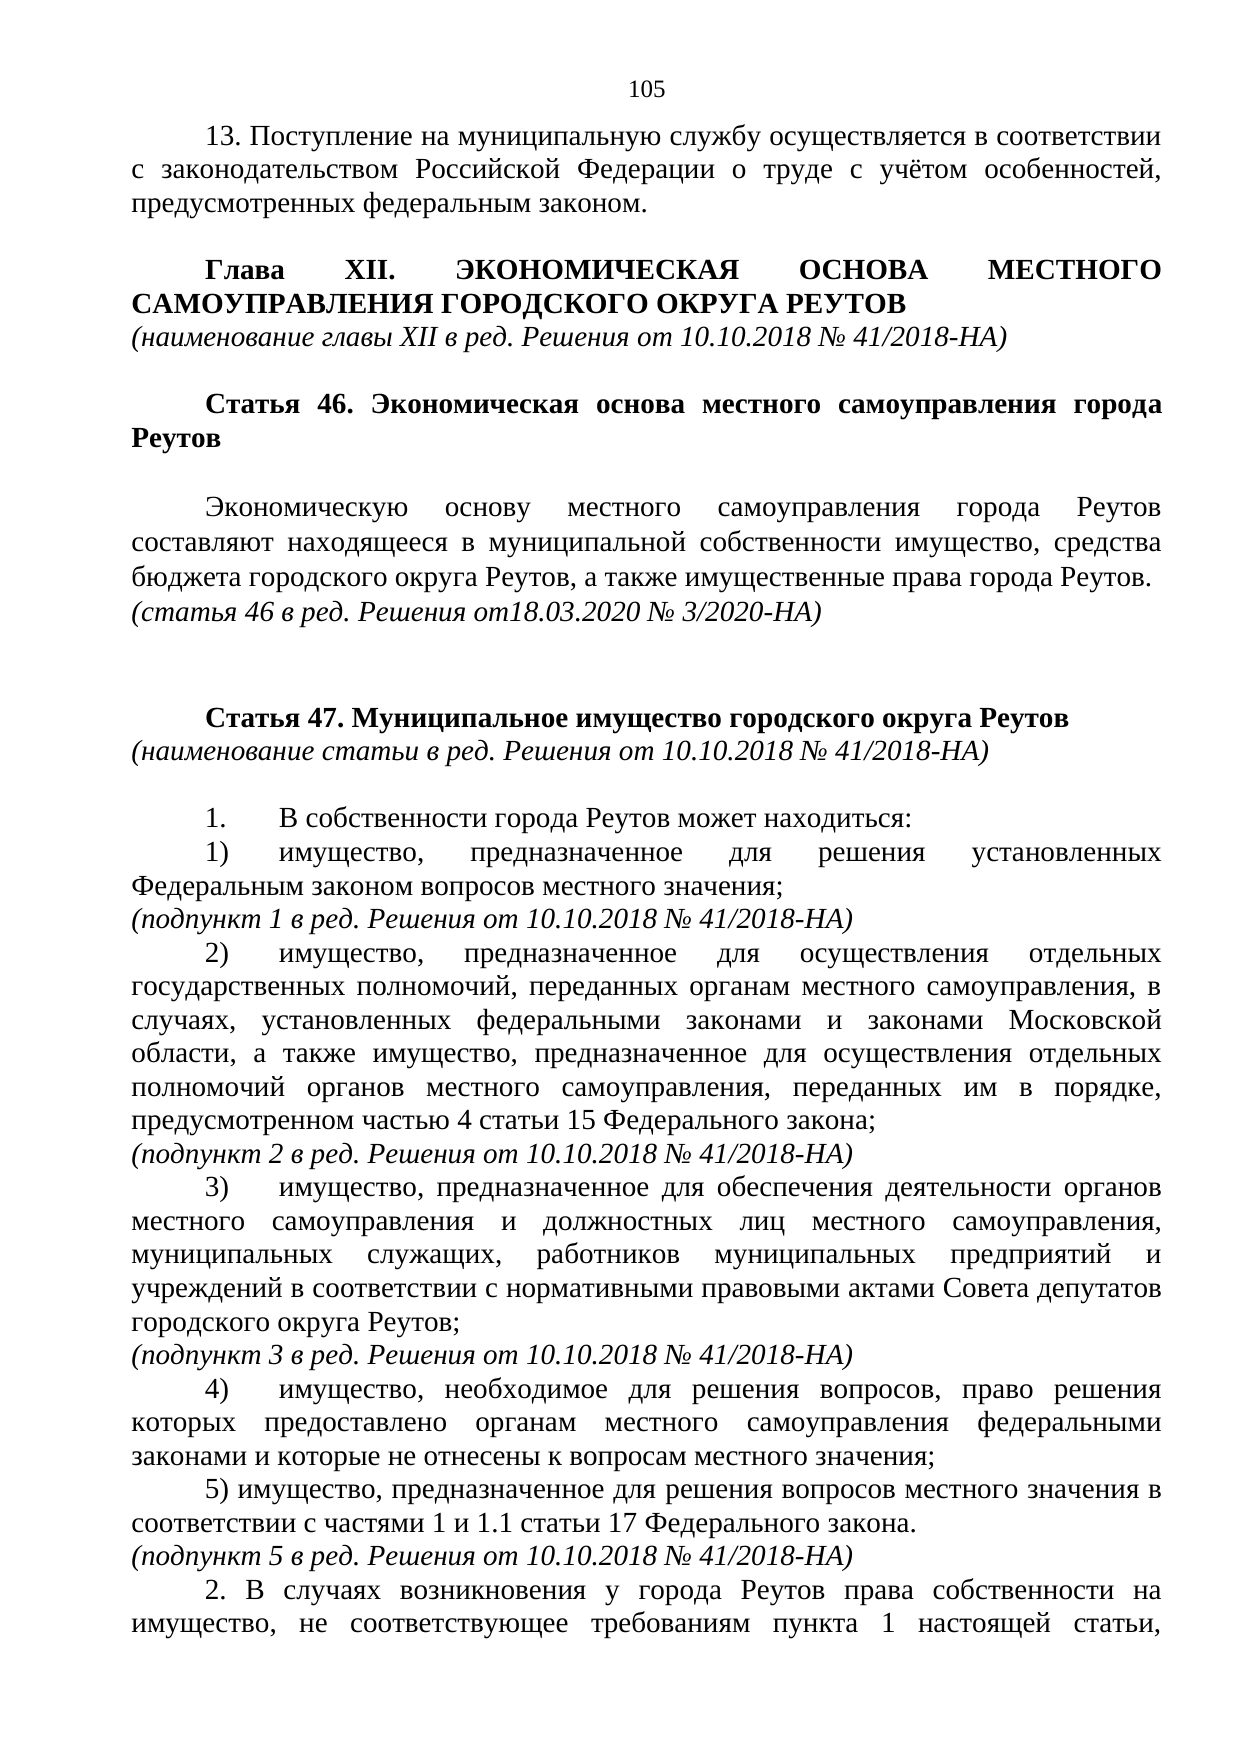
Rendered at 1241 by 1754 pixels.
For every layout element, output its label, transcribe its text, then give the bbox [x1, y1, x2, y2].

text (подпункт 1 в ред. Решения от 10.10.2018 № 41/2018-НА) [131, 901, 1162, 935]
text (подпункт 2 в ред. Решения от 10.10.2018 № 41/2018-НА) [131, 1136, 1162, 1169]
text (подпункт 3 в ред. Решения от 10.10.2018 № 41/2018-НА) [131, 1337, 1162, 1371]
text Статья 47. Муниципальное имущество городского округа Реутов [131, 700, 1162, 733]
list В собственности города Реутов может находиться: [131, 801, 1162, 834]
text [131, 1572, 1162, 1639]
list имущество, предназначенное для решения установленных Федеральным законом вопросов местного значения; [131, 834, 1162, 901]
text (наименование статьи в ред. Решения от 10.10.2018 № 41/2018-НА) [131, 733, 1162, 767]
list имущество, предназначенное для осуществления отдельных государственных полномочий, переданных органам местного самоуправления, в случаях, установленных федеральными законами и законами Московской области, а также имущество, предназначенное для осуществления отдельных полномочий органов местного самоуправления, переданных им в порядке, предусмотренном частью 4 статьи 15 Федерального закона; [131, 935, 1162, 1136]
text (подпункт 5 в ред. Решения от 10.10.2018 № 41/2018-НА) [131, 1538, 1162, 1572]
list имущество, предназначенное для обеспечения деятельности органов местного самоуправления и должностных лиц местного самоуправления, муниципальных служащих, работников муниципальных предприятий и учреждений в соответствии с нормативными правовыми актами Совета депутатов городского округа Реутов; [131, 1169, 1162, 1337]
subtitle Статья 46. Экономическая основа местного самоуправления города Реутов [131, 386, 1162, 453]
text 5) имущество, предназначенное для решения вопросов местного значения в соответствии с частями 1 и 1.1 статьи 17 Федерального закона. [131, 1471, 1162, 1538]
subtitle (наименование главы XII в ред. Решения от 10.10.2018 № 41/2018-НА) [131, 319, 1162, 353]
text (статья 46 в ред. Решения от18.03.2020 № 3/2020-НА) [131, 594, 1162, 628]
subtitle 13. Поступление на муниципальную службу осуществляется в соответствии с законодательством Российской Федерации о труде с учётом особенностей, предусмотренных федеральным законом. [131, 118, 1162, 219]
text Экономическую основу местного самоуправления города Реутов составляют находящееся в муниципальной собственности имущество, средства бюджета городского округа Реутов, а также имущественные права города Реутов. [131, 489, 1162, 593]
subtitle Глава ХII. ЭКОНОМИЧЕСКАЯ ОСНОВА МЕСТНОГО САМОУПРАВЛЕНИЯ ГОРОДСКОГО ОКРУГА РЕУТОВ [131, 252, 1162, 319]
list имущество, необходимое для решения вопросов, право решения которых предоставлено органам местного самоуправления федеральными законами и которые не отнесены к вопросам местного значения; [131, 1371, 1162, 1471]
